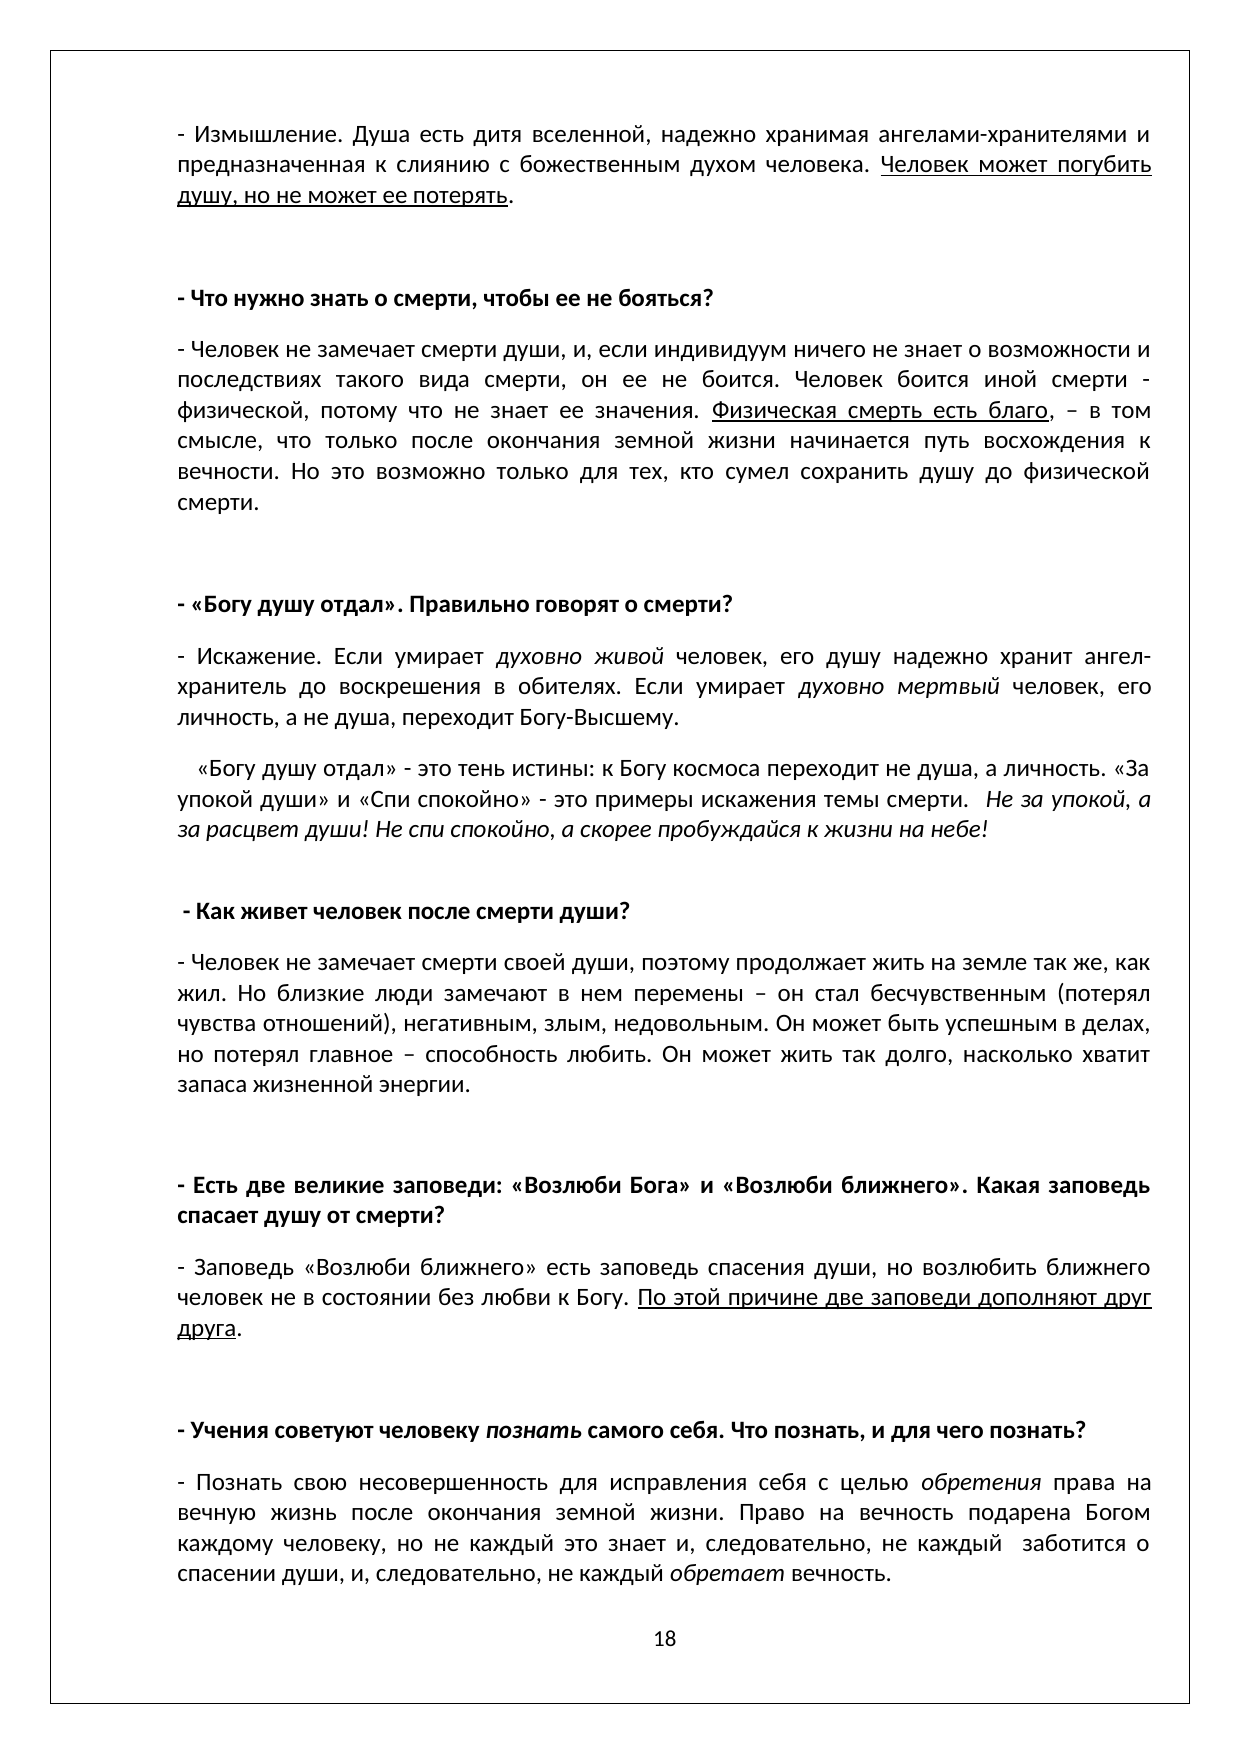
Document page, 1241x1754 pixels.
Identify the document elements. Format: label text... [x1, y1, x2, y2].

text - Познать свою несовершенность для исправления себя с целью обретения права на вечную жизнь после окончания земной жизни. Право на вечность подарена Богом каждому человеку, но не каждый это знает и, следовательно, не каждый заботится о спасении души, и, следовательно, не каждый обретает вечность. [177, 1466, 1152, 1588]
text - Заповедь «Возлюби ближнего» есть заповедь спасения души, но возлюбить ближнего человек не в состоянии без любви к Богу. По этой причине две заповеди дополняют друг друга. [177, 1251, 1152, 1342]
text - «Богу душу отдал». Правильно говорят о смерти? [177, 588, 1152, 619]
text - Человек не замечает смерти души, и, если индивидуум ничего не знает о возможности и последствиях такого вида смерти, он ее не боится. Человек боится иной смерти - физической, потому что не знает ее значения. Физическая смерть есть благо, – в том смысле, что только после окончания земной жизни начинается путь восхождения к вечности. Но это возможно только для тех, кто сумел сохранить душу до физической смерти. [177, 333, 1152, 516]
text - Человек не замечает смерти своей души, поэтому продолжает жить на земле так же, как жил. Но близкие люди замечают в нем перемены – он стал бесчувственным (потерял чувства отношений), негативным, злым, недовольным. Он может быть успешным в делах, но потерял главное – способность любить. Он может жить так долго, насколько хватит запаса жизненной энергии. [177, 946, 1152, 1099]
text - Как живет человек после смерти души? [177, 895, 1152, 926]
text - Есть две великие заповеди: «Возлюби Бога» и «Возлюби ближнего». Какая заповедь спасает душу от смерти? [177, 1169, 1152, 1230]
text - Искажение. Если умирает духовно живой человек, его душу надежно хранит ангел-хранитель до воскрешения в обителях. Если умирает духовно мертвый человек, его личность, а не душа, переходит Богу-Высшему. [177, 640, 1152, 731]
text «Богу душу отдал» - это тень истины: к Богу космоса переходит не душа, а личность. «За упокой души» и «Спи спокойно» - это примеры искажения темы смерти. Не за упокой, а за расцвет души! Не спи спокойно, а скорее пробуждайся к жизни на небе! [177, 752, 1152, 844]
text - Что нужно знать о смерти, чтобы ее не бояться? [177, 282, 1152, 312]
text - Измышление. Душа есть дитя вселенной, надежно хранимая ангелами-хранителями и предназначенная к слиянию с божественным духом человека. Человек может погубить душу, но не может ее потерять. [177, 118, 1152, 209]
text - Учения советуют человеку познать самого себя. Что познать, и для чего познать? [177, 1414, 1152, 1445]
